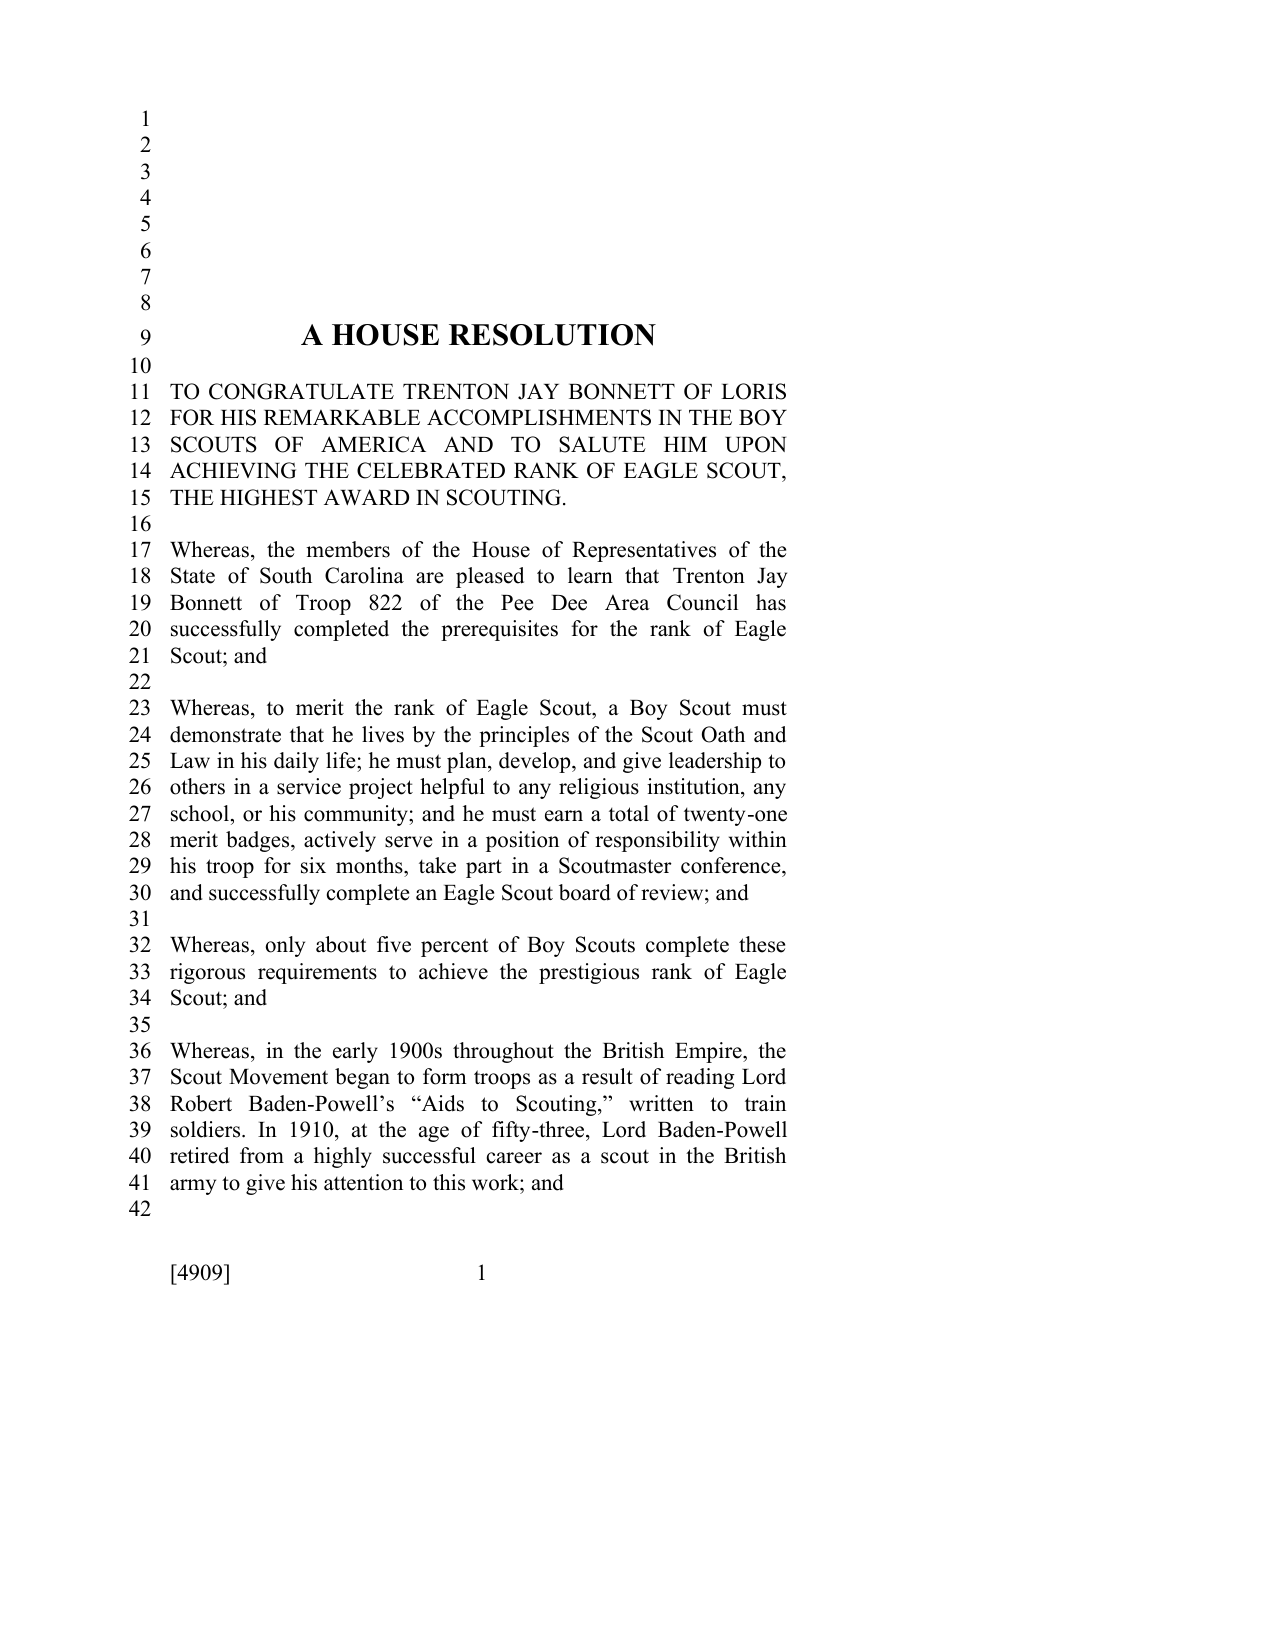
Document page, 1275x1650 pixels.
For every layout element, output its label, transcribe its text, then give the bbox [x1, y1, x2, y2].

text A HOUSE RESOLUTION [169, 316, 787, 352]
text Whereas, in the early 1900s throughout the British Empire, the Scout Movement began to form troops as a result of reading Lord Robert Baden-Powell’s “Aids to Scouting,” written to train soldiers. In 1910, at the age of fifty-three, Lord Baden-Powell retired from a highly successful career as a scout in the British army to give his attention to this work; and [169, 1037, 787, 1195]
text Whereas, only about five percent of Boy Scouts complete these rigorous requirements to achieve the prestigious rank of Eagle Scout; and [169, 932, 787, 1011]
text Whereas, to merit the rank of Eagle Scout, a Boy Scout must demonstrate that he lives by the principles of the Scout Oath and Law in his daily life; he must plan, develop, and give leadership to others in a service project helpful to any religious institution, any school, or his community; and he must earn a total of twenty-one merit badges, actively serve in a position of responsibility within his troop for six months, take part in a Scoutmaster conference, and successfully complete an Eagle Scout board of review; and [169, 694, 787, 905]
text TO CONGRATULATE TRENTON JAY BONNETT OF LORIS FOR HIS REMARKABLE ACCOMPLISHMENTS IN THE BOY SCOUTS OF AMERICA AND TO SALUTE HIM UPON ACHIEVING THE CELEBRATED RANK OF EAGLE SCOUT, THE HIGHEST AWARD IN SCOUTING. [169, 378, 787, 510]
text Whereas, the members of the House of Representatives of the State of South Carolina are pleased to learn that Trenton Jay Bonnett of Troop 822 of the Pee Dee Area Council has successfully completed the prerequisites for the rank of Eagle Scout; and [169, 536, 787, 668]
